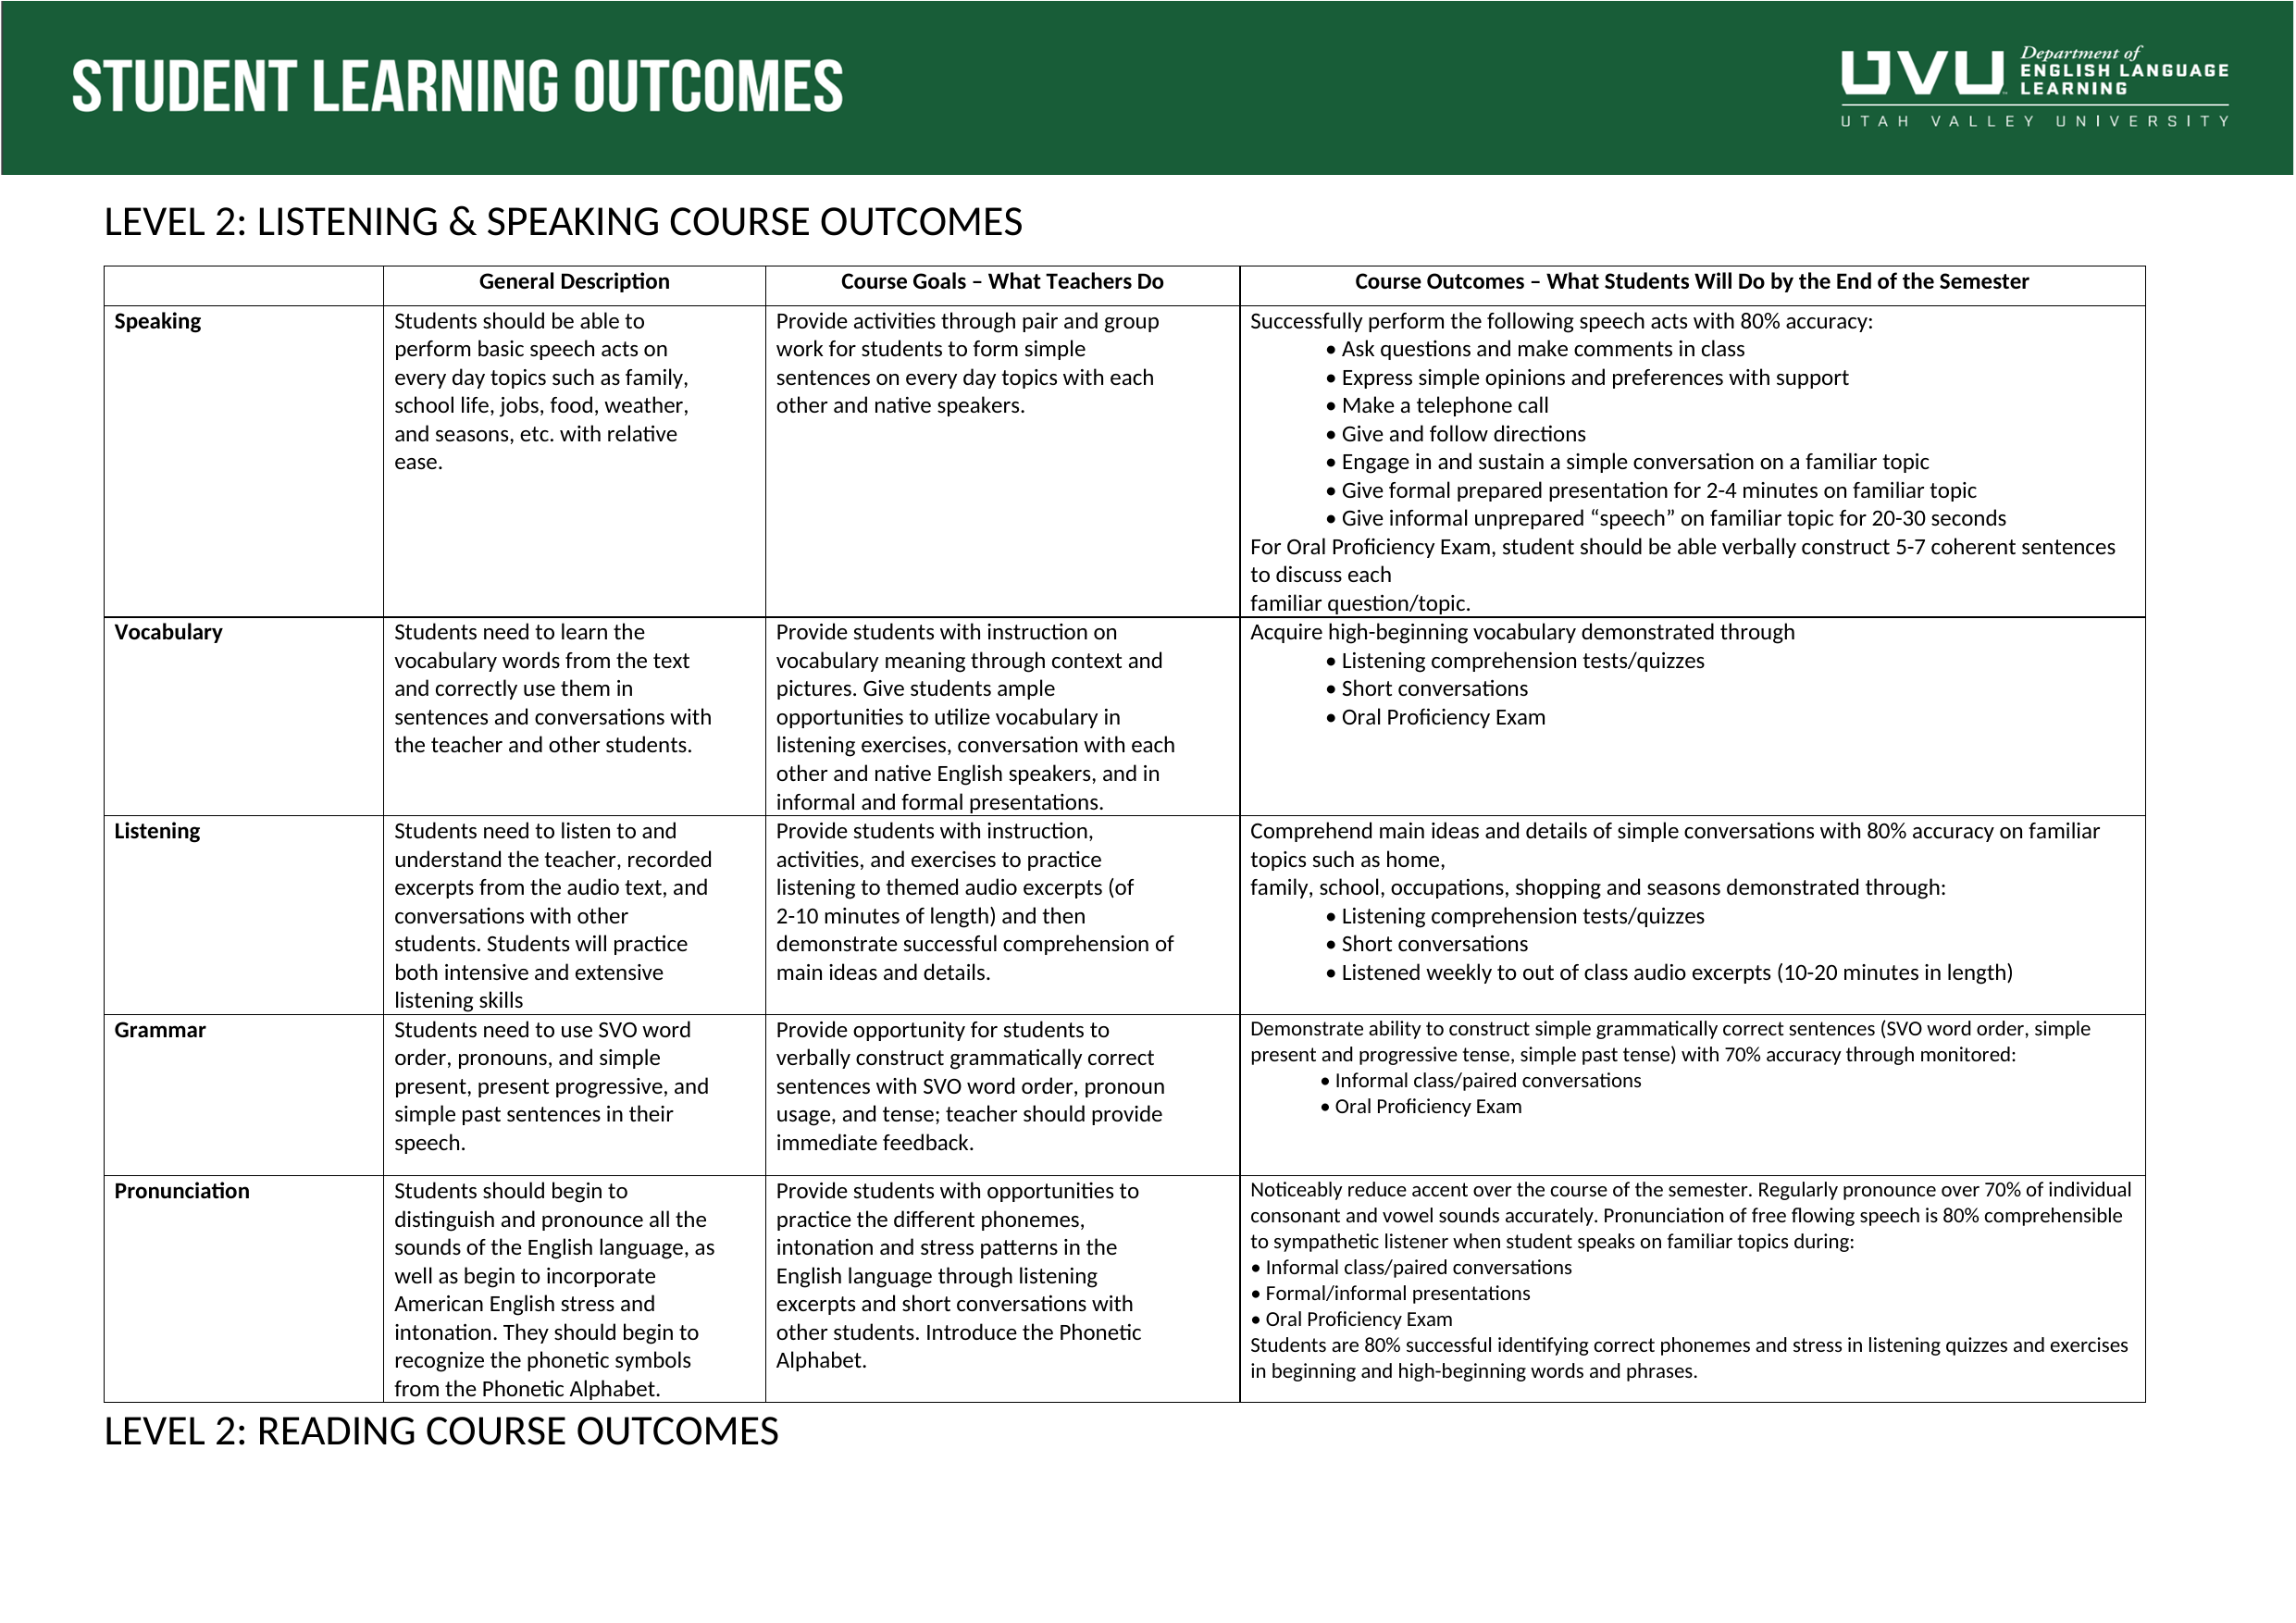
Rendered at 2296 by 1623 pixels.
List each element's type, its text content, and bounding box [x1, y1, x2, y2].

table_cell Pronunciation [105, 1176, 383, 1402]
table_cell Students need to learn the vocabulary words from the text and correctly use them in sentences and conversations with the teacher and other students. [384, 618, 765, 815]
table_cell Students need to use SVO word order, pronouns, and simple present, present progressive, and simple past sentences in their speech. [384, 1015, 765, 1175]
picture [0, 1, 2291, 175]
table_cell Students should begin to distinguish and pronounce all the sounds of the English language, as well as begin to incorporate American English stress and intonation. They should begin to recognize the phonetic symbols from the Phonetic Alphabet. [384, 1176, 765, 1402]
table_cell Vocabulary [105, 618, 383, 815]
table_cell Students should be able to perform basic speech acts on every day topics such as family, school life, jobs, food, weather, and seasons, etc. with relative ease. [384, 306, 765, 616]
text LEVEL 2: LISTENING & SPEAKING COURSE OUTCOMES [104, 175, 2191, 246]
table_header [105, 266, 383, 305]
table_cell Speaking [105, 306, 383, 616]
table_header Course Goals – What Teachers Do [766, 266, 1239, 305]
table_cell Students need to listen to and understand the teacher, recorded excerpts from the audio text, and conversations with other students. Students will practice both intensive and extensive listening skills [384, 816, 765, 1014]
table_cell Acquire high-beginning vocabulary demonstrated through • Listening comprehension tests/quizzes • Short conversations • Oral Proficiency Exam [1241, 618, 2145, 815]
table_cell Provide opportunity for students to verbally construct grammatically correct sentences with SVO word order, pronoun usage, and tense; teacher should provide immediate feedback. [766, 1015, 1239, 1175]
table_cell Comprehend main ideas and details of simple conversations with 80% accuracy on familiar topics such as home, family, school, occupations, shopping and seasons demonstrated through: • Listening comprehension tests/quizzes • Short conversations • Listened weekly to out of class audio excerpts (10-20 minutes in length) [1241, 816, 2145, 1014]
table_cell Demonstrate ability to construct simple grammatically correct sentences (SVO word order, simple present and progressive tense, simple past tense) with 70% accuracy through monitored: • Informal class/paired conversations • Oral Proficiency Exam [1241, 1015, 2145, 1175]
table_header Course Outcomes – What Students Will Do by the End of the Semester [1241, 266, 2145, 305]
table_cell Listening [105, 816, 383, 1014]
table_cell Provide students with instruction, activities, and exercises to practice listening to themed audio excerpts (of 2-10 minutes of length) and then demonstrate successful comprehension of main ideas and details. [766, 816, 1239, 1014]
table_cell Grammar [105, 1015, 383, 1175]
table_cell Provide activities through pair and group work for students to form simple sentences on every day topics with each other and native speakers. [766, 306, 1239, 616]
table_cell Provide students with instruction on vocabulary meaning through context and pictures. Give students ample opportunities to utilize vocabulary in listening exercises, conversation with each other and native English speakers, and in informal and formal presentations. [766, 618, 1239, 815]
table_header General Description [384, 266, 765, 305]
table_cell Successfully perform the following speech acts with 80% accuracy: • Ask questions and make comments in class • Express simple opinions and preferences with support • Make a telephone call • Give and follow directions • Engage in and sustain a simple conversation on a familiar topic • Give formal prepared presentation for 2-4 minutes on familiar topic • Give informal unprepared “speech” on familiar topic for 20-30 seconds For Oral Proficiency Exam, student should be able verbally construct 5-7 coherent sentences to discuss each familiar question/topic. [1241, 306, 2145, 616]
text LEVEL 2: READING COURSE OUTCOMES [104, 1403, 2191, 1455]
table_cell Noticeably reduce accent over the course of the semester. Regularly pronounce over 70% of individual consonant and vowel sounds accurately. Pronunciation of free flowing speech is 80% comprehensible to sympathetic listener when student speaks on familiar topics during: • Informal class/paired conversations • Formal/informal presentations • Oral Proficiency Exam Students are 80% successful identifying correct phonemes and stress in listening quizzes and exercises in beginning and high-beginning words and phrases. [1241, 1176, 2145, 1402]
table_cell Provide students with opportunities to practice the different phonemes, intonation and stress patterns in the English language through listening excerpts and short conversations with other students. Introduce the Phonetic Alphabet. [766, 1176, 1239, 1402]
